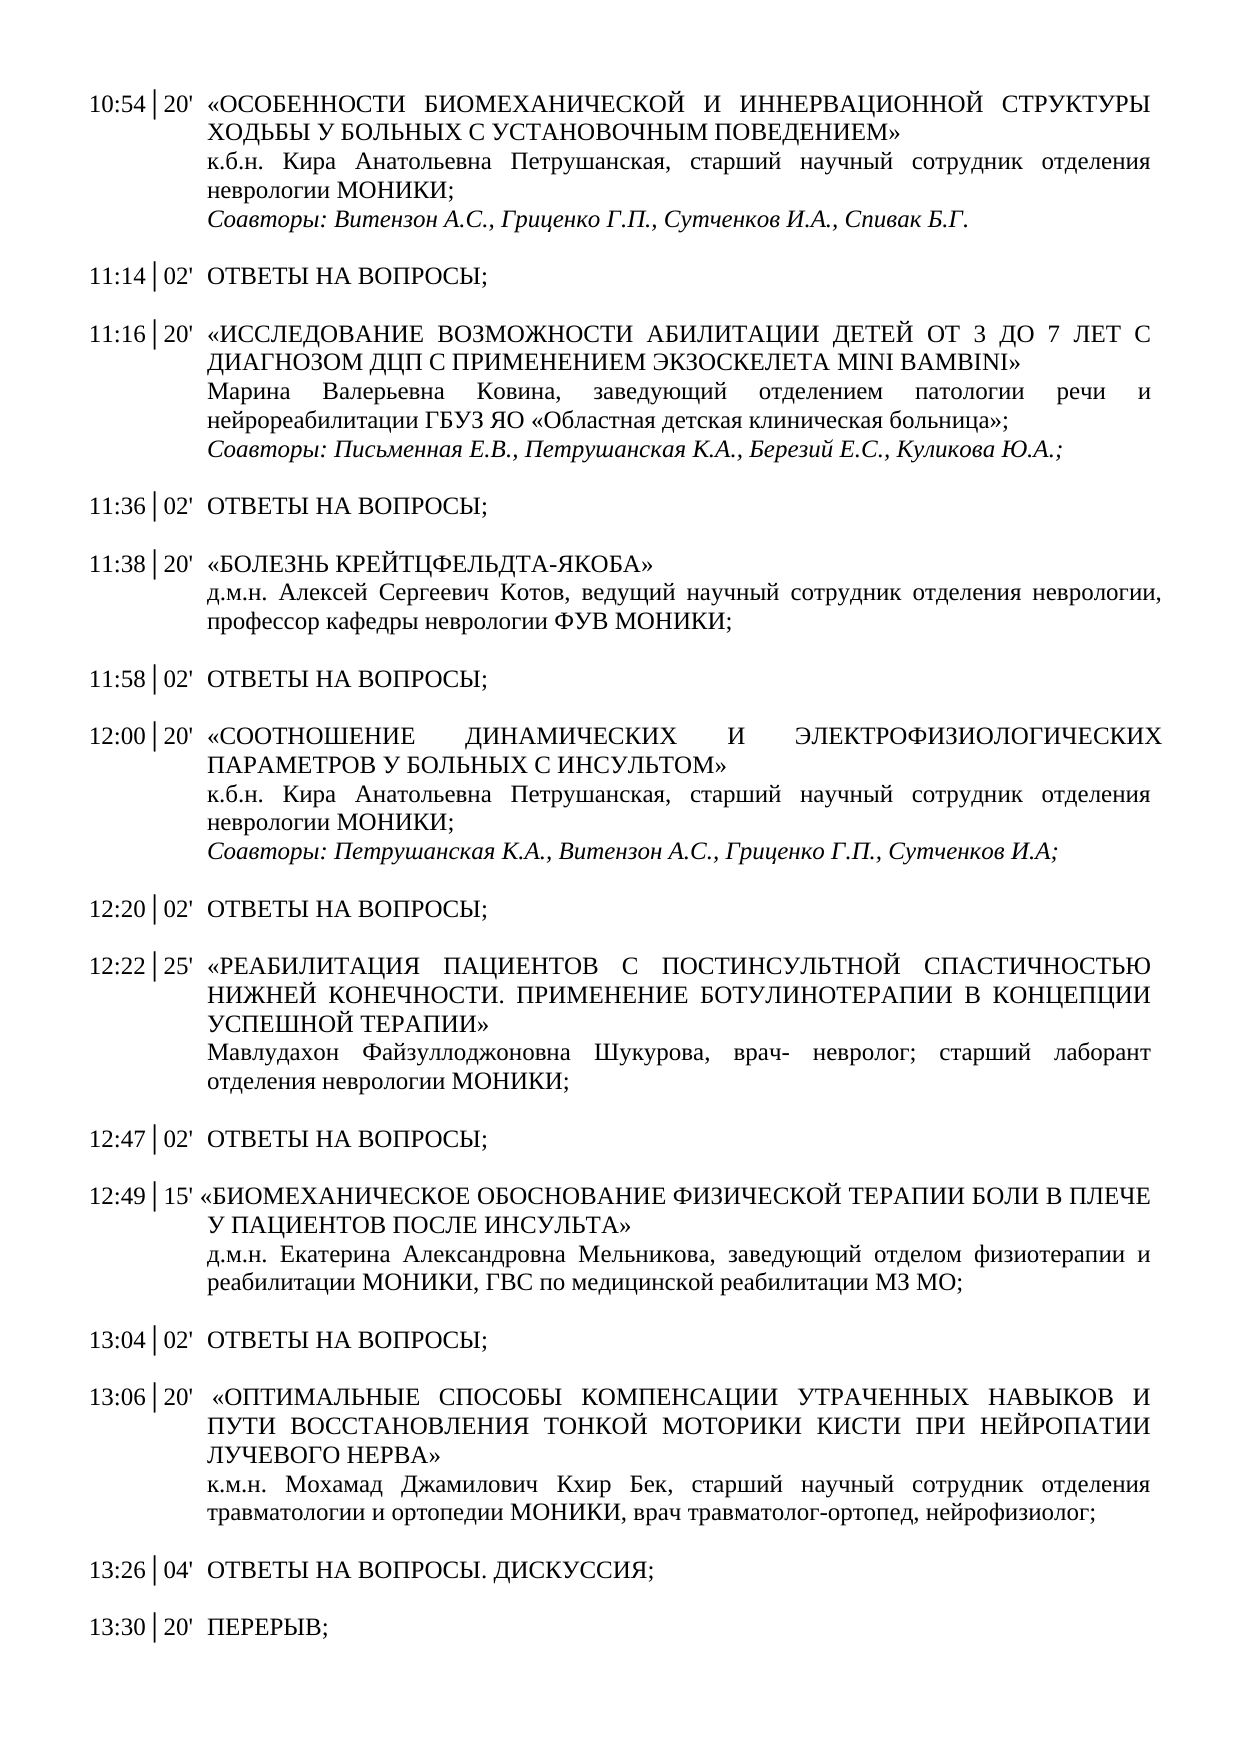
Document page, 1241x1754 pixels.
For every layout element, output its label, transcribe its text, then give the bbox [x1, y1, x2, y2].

text Марина Валерьевна Ковина, заведующий отделением патологии речи и нейрореабилитации ГБУЗ ЯО «Областная детская клиническая больница»; [207, 376, 1152, 434]
text 13:04│02' ОТВЕТЫ НА ВОПРОСЫ; [89, 1325, 153, 1354]
text 11:58│02' ОТВЕТЫ НА ВОПРОСЫ; [89, 664, 153, 692]
text 11:16│20' «Исследование возможности абилитации детей от 3 до 7 лет с диагнозом ДЦП с применением экзоскелета Mini Bambini» [89, 319, 1152, 376]
text д.м.н. Алексей Сергеевич Котов, ведущий научный сотрудник отделения неврологии, профессор кафедры неврологии ФУВ МОНИКИ; [207, 577, 1163, 635]
text 11:14│02' ОТВЕТЫ НА ВОПРОСЫ; [155, 261, 1152, 290]
text 12:20│02' ОТВЕТЫ НА ВОПРОСЫ; [155, 894, 1152, 922]
text 11:36│02' ОТВЕТЫ НА ВОПРОСЫ; [89, 491, 153, 520]
text 12:49│15' «Биомеханическое обоснование физической терапии боли в плече у пациентов после инсульта» [89, 1181, 1152, 1239]
text 11:58│02' ОТВЕТЫ НА ВОПРОСЫ; [155, 664, 1152, 692]
text к.б.н. Кира Анатольевна Петрушанская, старший научный сотрудник отделения неврологии МОНИКИ; [207, 146, 1152, 204]
text 10:54│20' «Особенности биомеханической и иннервационной структуры ходьбы у больных с установочным поведением» [89, 89, 1152, 146]
text Соавторы: Витензон А.С., Гриценко Г.П., Сутченков И.А., Спивак Б.Г. [207, 204, 1152, 232]
text 13:30│20' ПЕРЕРЫВ; [89, 1612, 153, 1641]
text 11:14│02' ОТВЕТЫ НА ВОПРОСЫ; [89, 261, 153, 290]
text Мавлудахон Файзуллоджоновна Шукурова, врач- невролог; старший лаборант отделения неврологии МОНИКИ; [207, 1037, 1152, 1095]
text 11:36│02' ОТВЕТЫ НА ВОПРОСЫ; [155, 491, 1152, 520]
text 11:38│20' «Болезнь Крейтцфельдта-Якоба» [155, 549, 1152, 577]
text 12:22│25' «Реабилитация пациентов с постинсультной спастичностью нижней конечности. Применение ботулинотерапии в концепции успешной терапии» [89, 951, 1152, 1037]
text Соавторы: Письменная Е.В., Петрушанская К.А., Березий Е.С., Куликова Ю.А.; [207, 434, 1152, 462]
text 13:06│20' «Оптимальные способы компенсации утраченных навыков и пути восстановления тонкой моторики кисти при нейропатии лучевого нерва» [89, 1382, 1152, 1469]
text 12:47│02' ОТВЕТЫ НА ВОПРОСЫ; [89, 1124, 153, 1152]
text к.м.н. Мохамад Джамилович Кхир Бек, старший научный сотрудник отделения травматологии и ортопедии МОНИКИ, врач травматолог-ортопед, нейрофизиолог; [207, 1469, 1152, 1526]
text д.м.н. Екатерина Александровна Мельникова, заведующий отделом физиотерапии и реабилитации МОНИКИ, ГВС по медицинской реабилитации МЗ МО; [207, 1239, 1152, 1296]
text 12:47│02' ОТВЕТЫ НА ВОПРОСЫ; [155, 1124, 1152, 1152]
text Соавторы: Петрушанская К.А., Витензон А.С., Гриценко Г.П., Сутченков И.А; [207, 836, 1152, 865]
text 13:04│02' ОТВЕТЫ НА ВОПРОСЫ; [155, 1325, 1152, 1354]
text 13:26│04' ОТВЕТЫ НА ВОПРОСЫ. ДИСКУССИЯ; [155, 1555, 1152, 1584]
text 13:30│20' ПЕРЕРЫВ; [155, 1612, 1152, 1641]
text к.б.н. Кира Анатольевна Петрушанская, старший научный сотрудник отделения неврологии МОНИКИ; [207, 779, 1152, 836]
text 12:00│20' «Соотношение динамических и электрофизиологических параметров у больных с инсультом» [89, 721, 1163, 779]
text 12:20│02' ОТВЕТЫ НА ВОПРОСЫ; [89, 894, 153, 922]
